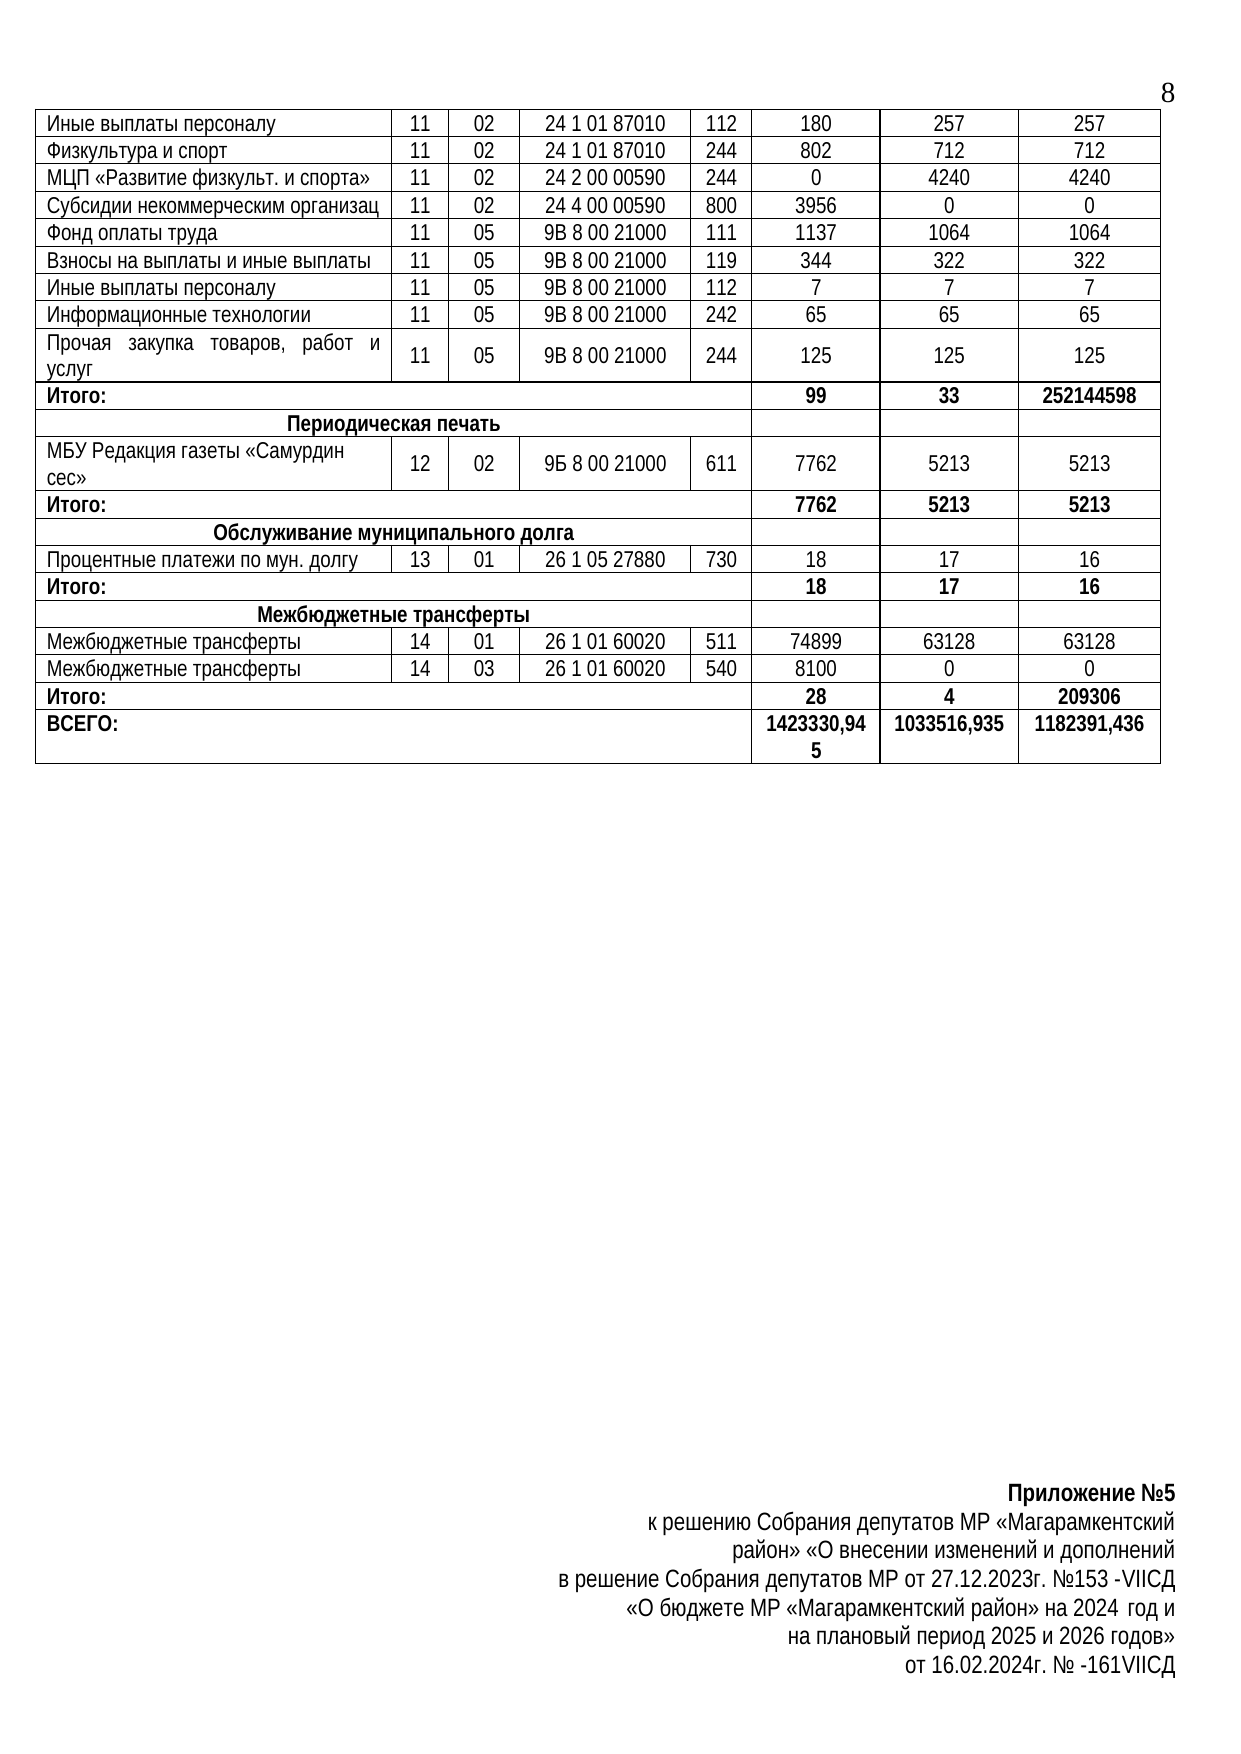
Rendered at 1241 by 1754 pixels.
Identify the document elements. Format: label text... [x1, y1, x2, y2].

table_cell 17 [881, 573, 1018, 599]
table_cell Иные выплаты персоналу [36, 110, 391, 136]
table_cell 02 [449, 192, 519, 218]
text к решению Собрания депутатов МР «Магарамкентский район» «О внесении изменений и дополнений [94, 1507, 1175, 1564]
table_cell 6792 [1019, 383, 1160, 409]
table_cell Межбюджетные трансферты [36, 601, 751, 627]
table_cell 65 [1019, 301, 1160, 328]
table_cell 18 [752, 546, 879, 572]
table_cell Обслуживание муниципального долга [36, 519, 751, 545]
table_cell 5213 [881, 437, 1018, 490]
table_cell 5213 [1019, 491, 1160, 517]
table_cell 712 [881, 137, 1018, 163]
table_cell 7762 [752, 491, 879, 517]
table_cell 540 [691, 655, 751, 682]
table_cell 63128 [1019, 683, 1160, 709]
table_cell 02 [449, 137, 519, 163]
table_cell [881, 601, 1018, 627]
table_cell 11 [392, 164, 448, 191]
table_cell 65 [752, 301, 879, 328]
table_cell 0 [881, 655, 1018, 682]
table_cell 14 [392, 628, 448, 654]
table_cell 322 [881, 247, 1018, 273]
table_cell Межбюджетные трансферты [36, 655, 391, 682]
table_cell 05 [449, 301, 519, 328]
table_cell 26 1 01 60020 [520, 628, 690, 654]
table_cell 244 [691, 137, 751, 163]
table_cell 3956 [752, 192, 879, 218]
table_cell 0 [752, 164, 879, 191]
table_cell [752, 601, 879, 627]
table_cell 24 4 00 00590 [520, 192, 690, 218]
table_cell 14 [392, 655, 448, 682]
table_cell Субсидии некоммерческим организац [36, 192, 391, 218]
table_cell Информационные технологии [36, 301, 391, 328]
table_cell 63128 [881, 683, 1018, 709]
table_cell 05 [449, 247, 519, 273]
table_cell 05 [449, 274, 519, 300]
table_cell 18 [752, 573, 879, 599]
table_cell 1182391,436 [1019, 710, 1160, 763]
table_cell 112 [691, 274, 751, 300]
table_cell 01 [449, 546, 519, 572]
table_cell 800 [691, 192, 751, 218]
table_cell Процентные платежи по мун. долгу [36, 546, 391, 572]
table_cell 02 [449, 164, 519, 191]
table_cell 24 1 01 87010 [520, 137, 690, 163]
table_cell 63128 [881, 628, 1018, 654]
table_cell 26 1 01 60020 [520, 655, 690, 682]
table_cell 17 [881, 546, 1018, 572]
table_cell Итого: [36, 573, 751, 599]
table_cell 1137 [752, 219, 879, 246]
table_cell Прочая закупка товаров, работ и услуг [36, 329, 391, 381]
table_cell 26 1 05 27880 [520, 546, 690, 572]
table_cell 02 [449, 110, 519, 136]
table_cell 344 [752, 247, 879, 273]
table_cell 257 [881, 110, 1018, 136]
table_cell 802 [752, 137, 879, 163]
table_cell Взносы на выплаты и иные выплаты [36, 247, 391, 273]
table_cell 7762 [752, 437, 879, 490]
table_cell 7 [752, 274, 879, 300]
table_cell Физкультура и спорт [36, 137, 391, 163]
text от 16.02.2024г. № -161VIIСД [94, 1650, 1175, 1678]
table_cell 13 [392, 546, 448, 572]
subtitle Приложение №5 [94, 1478, 1175, 1507]
table_cell 244 [691, 329, 751, 381]
table_cell [1019, 601, 1160, 627]
text на плановый период 2025 и 2026 годов» [94, 1621, 1175, 1650]
table_cell 9В 8 00 21000 [520, 329, 690, 381]
table_cell 11 [392, 329, 448, 381]
table_cell Итого: [36, 491, 751, 517]
table_cell 9В 8 00 21000 [520, 274, 690, 300]
table_cell 242 [691, 301, 751, 328]
table_cell 611 [691, 437, 751, 490]
table_cell 6792 [881, 383, 1018, 409]
table_cell 322 [1019, 247, 1160, 273]
table_cell 8100 [752, 655, 879, 682]
table_cell [881, 519, 1018, 545]
table_cell 11 [392, 110, 448, 136]
table_cell 111 [691, 219, 751, 246]
table_cell 0 [881, 192, 1018, 218]
table_cell 63128 [1019, 628, 1160, 654]
table_cell 7 [1019, 274, 1160, 300]
text «О бюджете МР «Магарамкентский район» на 2024 год и [94, 1592, 1175, 1621]
table_cell 0 [1019, 655, 1160, 682]
table_cell 9Б 8 00 21000 [520, 437, 690, 490]
table_cell 16 [1019, 573, 1160, 599]
table_cell 5213 [1019, 437, 1160, 490]
table_cell 125 [881, 329, 1018, 381]
table_cell 12 [392, 437, 448, 490]
text в решение Собрания депутатов МР от 27.12.2023г. №153 -VIIСД [94, 1564, 1175, 1592]
table_cell Иные выплаты персоналу [36, 274, 391, 300]
table_cell 11 [392, 137, 448, 163]
table_cell 112 [691, 110, 751, 136]
table_cell 4240 [881, 164, 1018, 191]
table_cell 1033516,935 [881, 710, 1018, 763]
table_cell МЦП «Развитие физкульт. и спорта» [36, 164, 391, 191]
table_cell 7 [881, 274, 1018, 300]
table_cell ВСЕГО: [36, 710, 751, 763]
table_cell Итого: [36, 383, 751, 409]
table_cell 9В 8 00 21000 [520, 301, 690, 328]
table_cell 125 [752, 329, 879, 381]
table_cell 511 [691, 628, 751, 654]
table_cell [752, 519, 879, 545]
table_cell Периодическая печать [36, 410, 751, 436]
table_cell 9В 8 00 21000 [520, 247, 690, 273]
table_cell 65 [881, 301, 1018, 328]
table_cell 05 [449, 219, 519, 246]
table_cell 730 [691, 546, 751, 572]
table_cell [881, 410, 1018, 436]
table_cell Фонд оплаты труда [36, 219, 391, 246]
table_cell 1064 [1019, 219, 1160, 246]
table_cell [1019, 410, 1160, 436]
table_cell 244 [691, 164, 751, 191]
table_cell 11 [392, 219, 448, 246]
table_cell 9В 8 00 21000 [520, 219, 690, 246]
table_cell 712 [1019, 137, 1160, 163]
table_cell 02 [449, 437, 519, 490]
table_cell 119 [691, 247, 751, 273]
table_cell 05 [449, 329, 519, 381]
table_cell 6616 [752, 383, 879, 409]
table_cell МБУ Редакция газеты «Самурдин сес» [36, 437, 391, 490]
table_cell 74899 [752, 628, 879, 654]
table_cell [752, 410, 879, 436]
table_cell 1064 [881, 219, 1018, 246]
table_cell [1019, 519, 1160, 545]
table_cell Итого: [36, 683, 751, 709]
table_cell 11 [392, 192, 448, 218]
table_cell 03 [449, 655, 519, 682]
table_cell 82999 [752, 683, 879, 709]
table_cell Межбюджетные трансферты [36, 628, 391, 654]
table_cell 0 [1019, 192, 1160, 218]
table_cell 4240 [1019, 164, 1160, 191]
table_cell 01 [449, 628, 519, 654]
table_cell 257 [1019, 110, 1160, 136]
table_cell 16 [1019, 546, 1160, 572]
table_cell 11 [392, 274, 448, 300]
table_cell 24 1 01 87010 [520, 110, 690, 136]
table_cell 11 [392, 247, 448, 273]
table_cell 24 2 00 00590 [520, 164, 690, 191]
table_cell 125 [1019, 329, 1160, 381]
table_cell 11 [392, 301, 448, 328]
table_cell 5213 [881, 491, 1018, 517]
table_cell 180 [752, 110, 879, 136]
table_cell 1423330,945 [752, 710, 879, 763]
